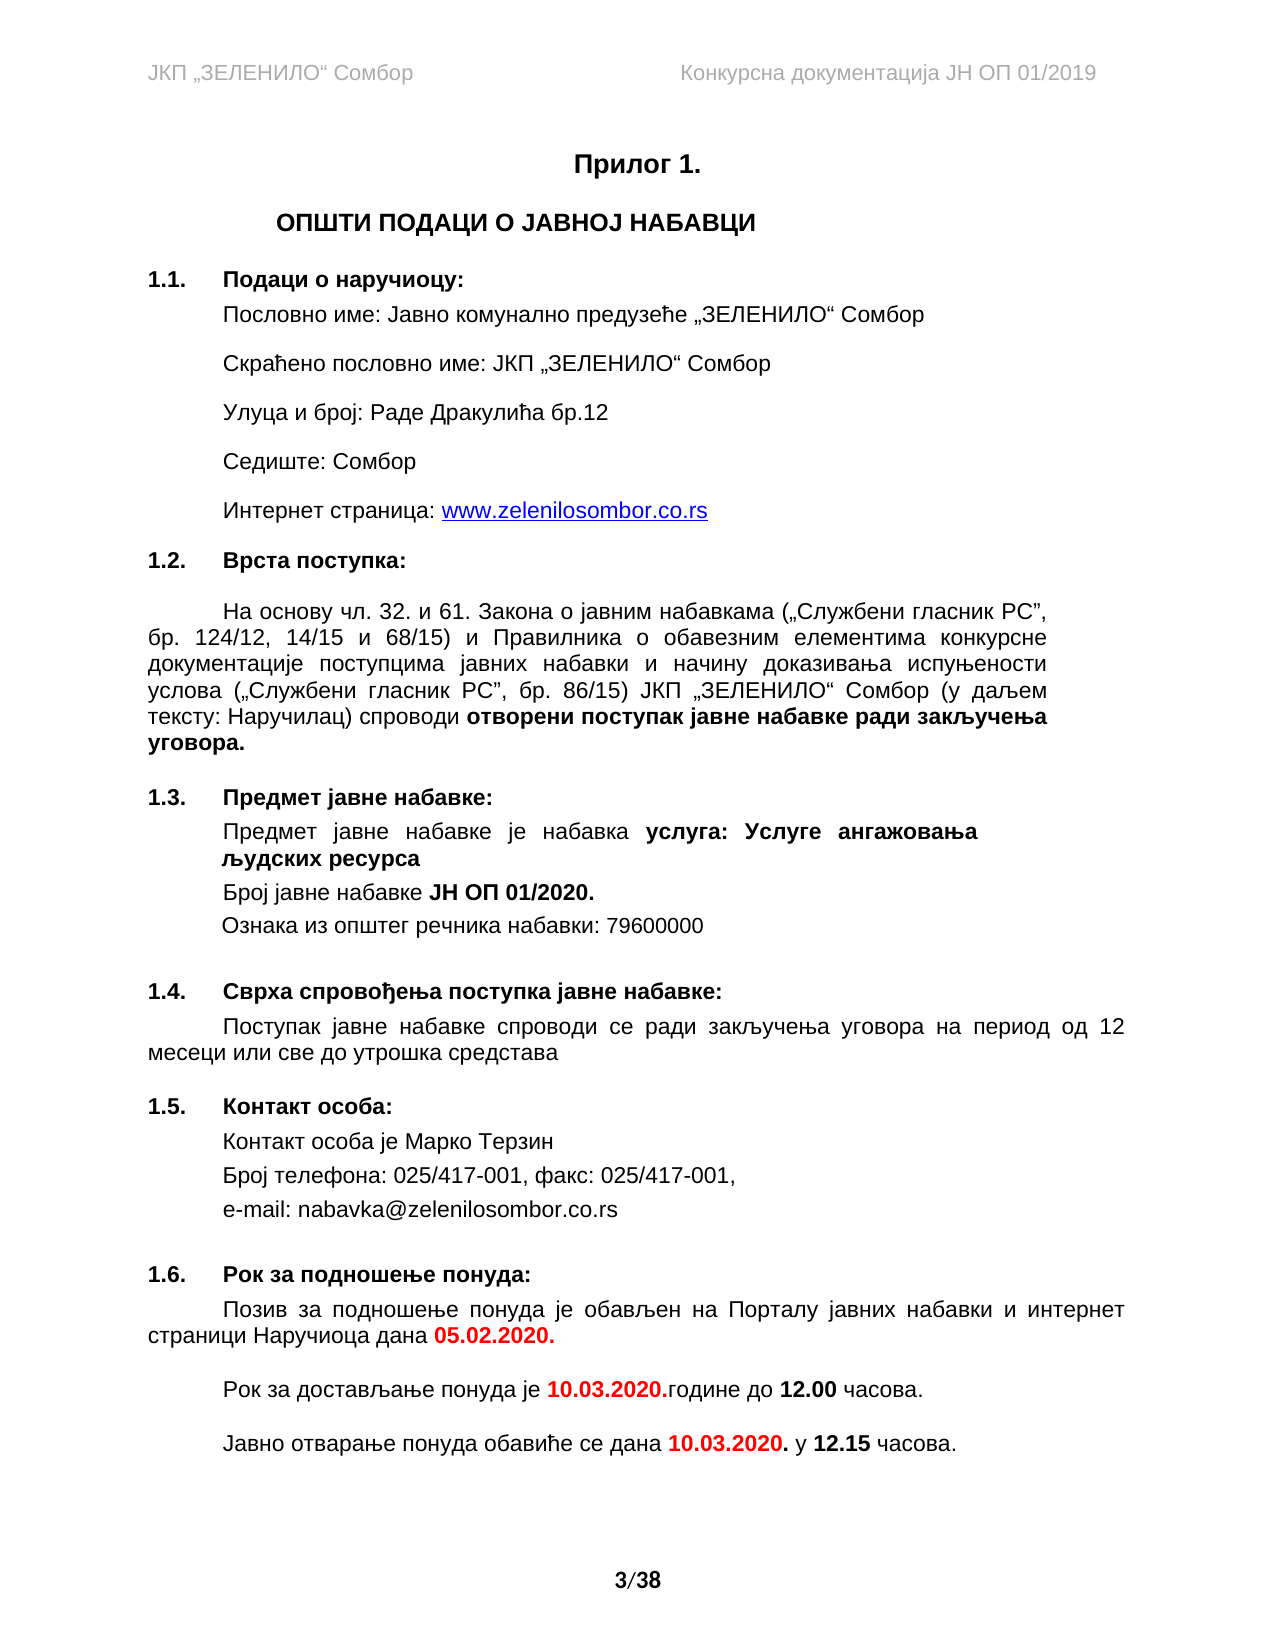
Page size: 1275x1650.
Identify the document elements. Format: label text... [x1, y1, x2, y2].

text Контакт особа је Марко Терзин [147, 1128, 908, 1154]
text Интернет страница: www.zelenilosombor.co.rs [148, 497, 1126, 524]
subtitle Сврха спровођења поступка јавне набавке: [148, 978, 1127, 1004]
list Врста поступка: [148, 547, 1126, 574]
subtitle Подаци о наручиоцу: [148, 266, 1127, 292]
text ОПШТИ ПОДАЦИ О ЈАВНОЈ НАБАВЦИ [148, 208, 1127, 237]
text Скраћено пословно име: ЈКП „ЗЕЛЕНИЛО“ Сомбор [148, 350, 1126, 377]
text Број јавне набавке ЈН ОП 01/2020. [148, 878, 977, 905]
text Позив за подношење понуда је обављен на Порталу јавних набавки и интернет страници Наручиоца дана 05.02.2020. [148, 1296, 1126, 1348]
text Број телефона: 025/417-001, факс: 025/417-001, [147, 1162, 908, 1188]
text Седиште: Сомбор [148, 448, 1126, 474]
subtitle Контакт особа: [148, 1093, 1127, 1119]
text Ознака из општег речника набавки: 79600000 [221, 912, 1129, 939]
text Улуца и број: Раде Дракулића бр.12 [148, 399, 1126, 426]
text Јавно отварање понуда обавиће се дана 10.03.2020. у 12.15 часова. [148, 1430, 1126, 1457]
text Рок за достављање понуда је 10.03.2020.године до 12.00 часова. [148, 1376, 1126, 1402]
text Пословно име: Јавно комунално предузеће „ЗЕЛЕНИЛО“ Сомбор [148, 301, 1126, 328]
text Предмет јавне набавке је набавка услуга: Услуге ангажовања људских ресурса [221, 818, 977, 871]
text e-mail: nabavka@zelenilosombor.co.rs [148, 1196, 908, 1222]
subtitle Предмет јавне набавке: [148, 783, 1127, 810]
subtitle Рок за подношење понуда: [148, 1261, 1127, 1287]
text На основу чл. 32. и 61. Закона о јавним набавкама („Службени гласник РС”, бр. 124/12, 14/15 и 68/15) и Правилника о обавезним елементима конкурсне документације поступцима јавних набавки и начину доказивања испуњености услова („Службени гласник РС”, бр. 86/15) ЈКП „ЗЕЛЕНИЛО“ Сомбор (у даљем тексту: Наручилац) спроводи отворени поступак јавне набавке ради закључења уговора. [148, 598, 1047, 756]
text Прилог 1. [148, 148, 1127, 179]
text Поступак јавне набавке спроводи се ради закључења уговора на период од 12 месеци или све до утрошка средстава [148, 1013, 1126, 1065]
